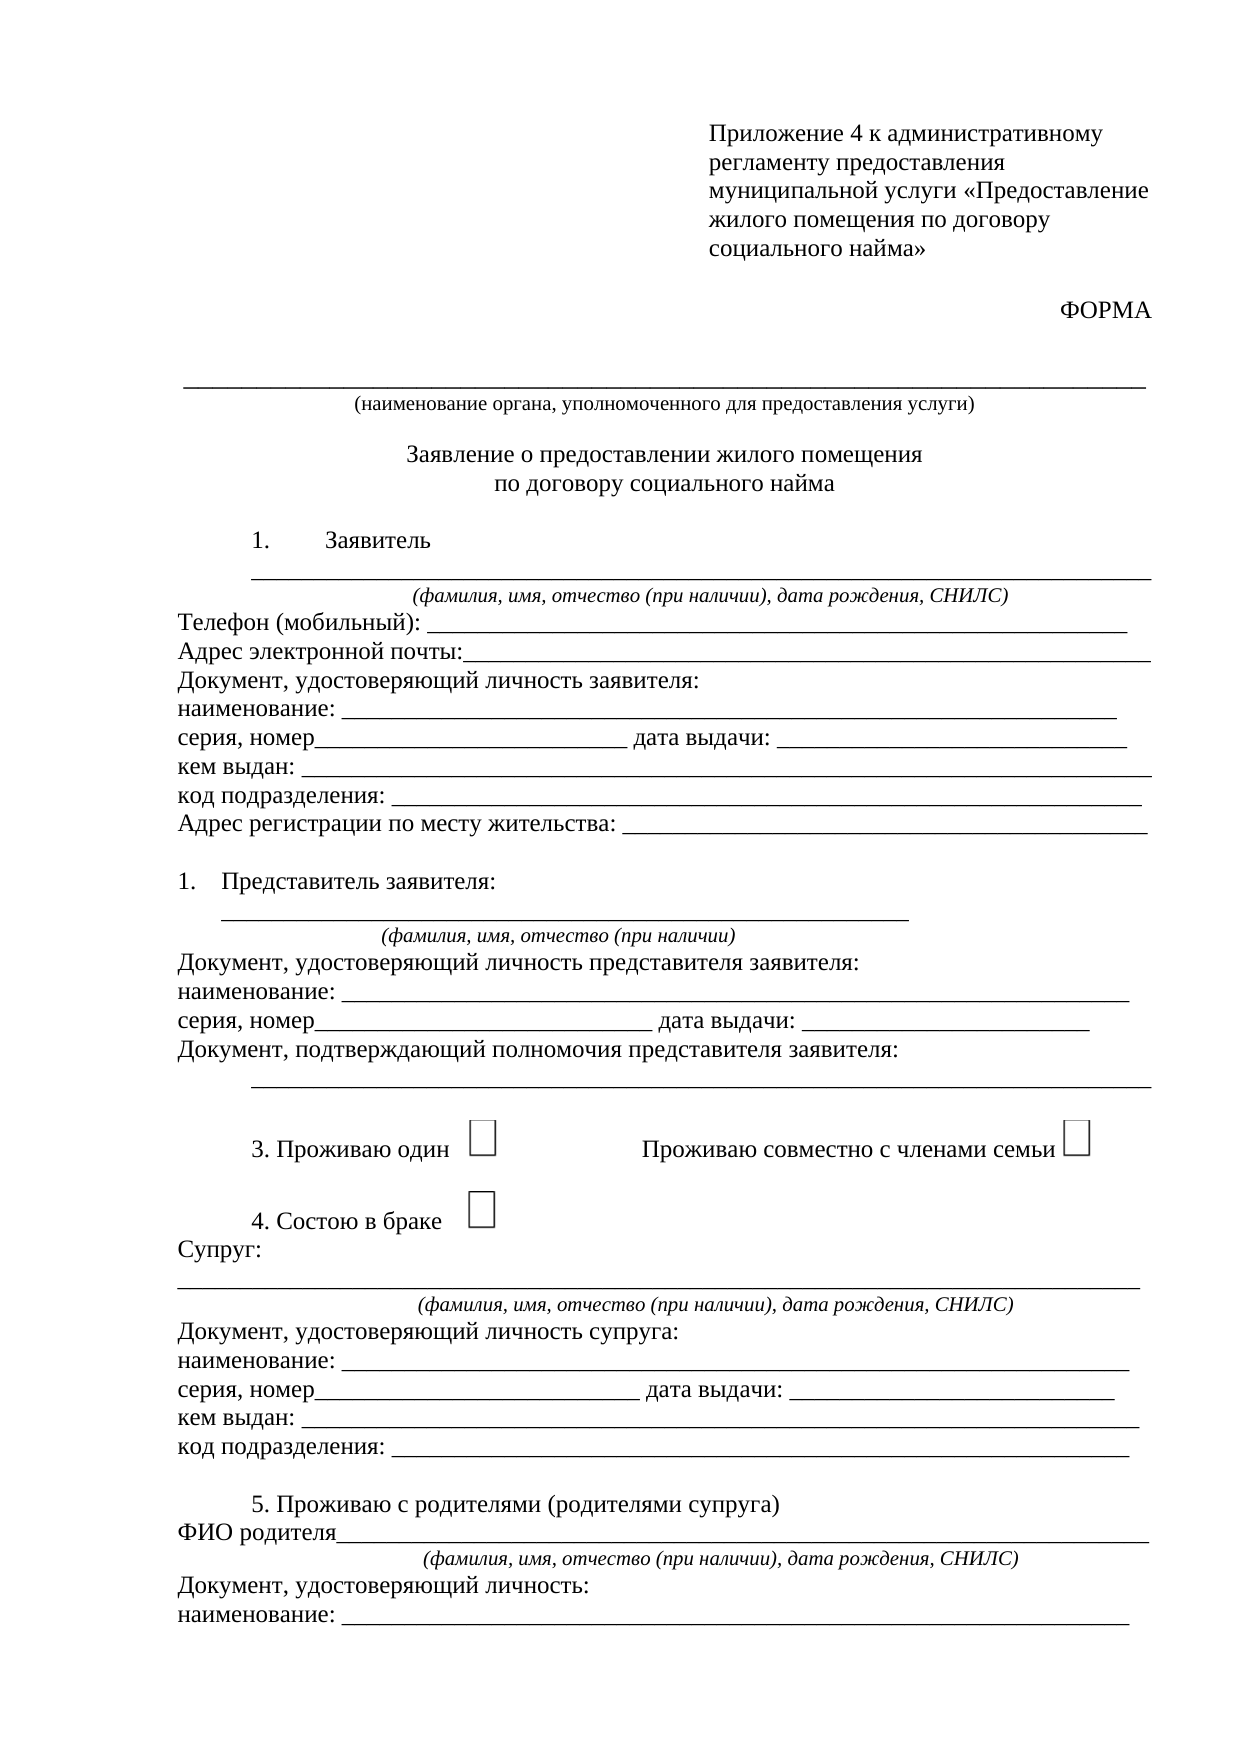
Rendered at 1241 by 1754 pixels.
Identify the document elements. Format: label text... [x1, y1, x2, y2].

text наименование: ______________________________________________________________ [177, 693, 1152, 722]
picture [1062, 1120, 1092, 1158]
text Документ, удостоверяющий личность: [177, 1570, 1152, 1599]
text 4. Состою в браке [177, 1192, 1152, 1234]
text ФОРМА [177, 295, 1152, 324]
text Документ, удостоверяющий личность представителя заявителя: [177, 947, 1152, 976]
text код подразделения: ____________________________________________________________ [177, 780, 1152, 808]
text (фамилия, имя, отчество (при наличии), дата рождения, СНИЛС) [177, 583, 1152, 607]
picture [467, 1191, 497, 1230]
text Документ, удостоверяющий личность заявителя: [177, 665, 1152, 693]
list Представитель заявителя: _______________________________________________________ [177, 866, 1152, 923]
text код подразделения: ___________________________________________________________ [177, 1431, 1152, 1460]
text _____________________________________________________________________________ [177, 1263, 1152, 1292]
text Заявление о предоставлении жилого помещения [177, 439, 1152, 468]
text Адрес регистрации по месту жительства: __________________________________________ [177, 808, 1152, 837]
text Документ, подтверждающий полномочия представителя заявителя: [177, 1034, 1152, 1062]
text __________________________________________________________________ [177, 358, 1152, 391]
text (фамилия, имя, отчество (при наличии) [177, 923, 1152, 947]
text кем выдан: ____________________________________________________________________ [177, 751, 1152, 780]
text (наименование органа, уполномоченного для предоставления услуги) [177, 391, 1152, 415]
picture [468, 1120, 498, 1158]
text Приложение 4 к административному регламенту предоставления муниципальной услуги «Предоставление жилого помещения по договору социального найма» [709, 118, 1152, 262]
text серия, номер_________________________ дата выдачи: ____________________________ [177, 722, 1152, 751]
text наименование: _______________________________________________________________ [177, 1345, 1152, 1374]
text Телефон (мобильный): ________________________________________________________ [177, 607, 1152, 636]
text ________________________________________________________________________ [177, 1062, 1152, 1091]
text 5. Проживаю с родителями (родителями супруга) [177, 1489, 1152, 1517]
text 1. Заявитель [177, 526, 1152, 554]
text по договору социального найма [177, 468, 1152, 497]
text серия, номер__________________________ дата выдачи: __________________________ [177, 1374, 1152, 1402]
text наименование: _______________________________________________________________ [177, 976, 1152, 1005]
text ________________________________________________________________________ [177, 554, 1152, 583]
text Адрес электронной почты:_______________________________________________________ [177, 636, 1152, 665]
text ФИО родителя_________________________________________________________________ [177, 1517, 1152, 1546]
text Документ, удостоверяющий личность супруга: [177, 1316, 1152, 1345]
text 3. Проживаю один Проживаю совместно с членами семьи [177, 1120, 1152, 1163]
text серия, номер___________________________ дата выдачи: _______________________ [177, 1005, 1152, 1034]
text наименование: _______________________________________________________________ [177, 1599, 1152, 1628]
text (фамилия, имя, отчество (при наличии), дата рождения, СНИЛС) [177, 1546, 1152, 1570]
text (фамилия, имя, отчество (при наличии), дата рождения, СНИЛС) [177, 1292, 1152, 1316]
text Супруг: [177, 1234, 1152, 1263]
text кем выдан: ___________________________________________________________________ [177, 1402, 1152, 1431]
